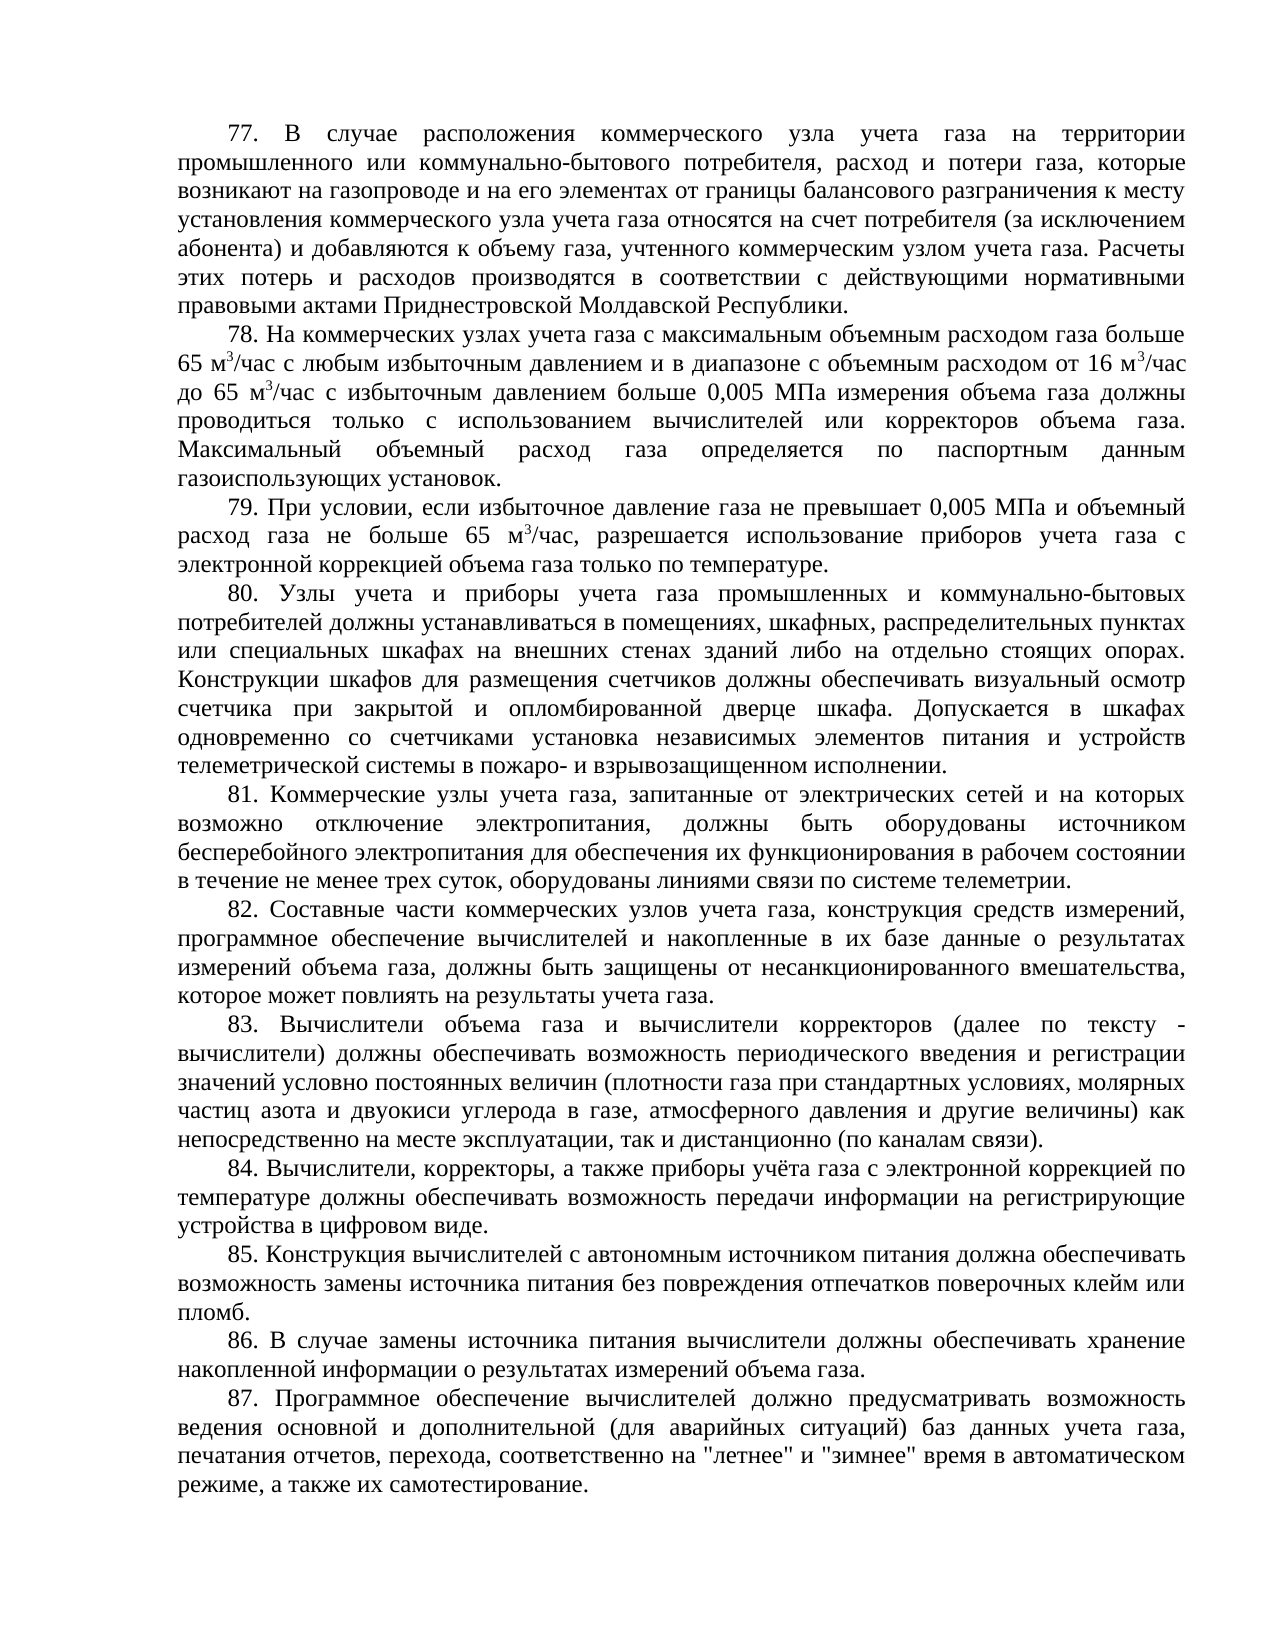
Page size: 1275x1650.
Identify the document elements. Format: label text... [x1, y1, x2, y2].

text 83. Вычислители объема газа и вычислители корректоров (далее по тексту - вычислители) должны обеспечивать возможность периодического введения и регистрации значений условно постоянных величин (плотности газа при стандартных условиях, молярных частиц азота и двуокиси углерода в газе, атмосферного давления и другие величины) как непосредственно на месте эксплуатации, так и дистанционно (по каналам связи). [177, 1009, 1186, 1153]
text 87. Программное обеспечение вычислителей должно предусматривать возможность ведения основной и дополнительной (для аварийных ситуаций) баз данных учета газа, печатания отчетов, перехода, соответственно на "летнее" и "зимнее" время в автоматическом режиме, а также их самотестирование. [177, 1383, 1186, 1498]
text 77. В случае расположения коммерческого узла учета газа на территории промышленного или коммунально-бытового потребителя, расход и потери газа, которые возникают на газопроводе и на его элементах от границы балансового разграничения к месту установления коммерческого узла учета газа относятся на счет потребителя (за исключением абонента) и добавляются к объему газа, учтенного коммерческим узлом учета газа. Расчеты этих потерь и расходов производятся в соответствии с действующими нормативными правовыми актами Приднестровской Молдавской Республики. [177, 118, 1186, 319]
text 78. На коммерческих узлах учета газа с максимальным объемным расходом газа больше 65 м3/час с любым избыточным давлением и в диапазоне с объемным расходом от 16 м3/час до 65 м3/час с избыточным давлением больше 0,005 МПа измерения объема газа должны проводиться только с использованием вычислителей или корректоров объема газа. Максимальный объемный расход газа определяется по паспортным данным газоиспользующих установок. [177, 319, 1186, 492]
text 79. При условии, если избыточное давление газа не превышает 0,005 МПа и объемный расход газа не больше 65 м3/час, разрешается использование приборов учета газа с электронной коррекцией объема газа только по температуре. [177, 492, 1186, 578]
text 82. Составные части коммерческих узлов учета газа, конструкция средств измерений, программное обеспечение вычислителей и накопленные в их базе данные о результатах измерений объема газа, должны быть защищены от несанкционированного вмешательства, которое может повлиять на результаты учета газа. [177, 894, 1186, 1009]
text 80. Узлы учета и приборы учета газа промышленных и коммунально-бытовых потребителей должны устанавливаться в помещениях, шкафных, распределительных пунктах или специальных шкафах на внешних стенах зданий либо на отдельно стоящих опорах. Конструкции шкафов для размещения счетчиков должны обеспечивать визуальный осмотр счетчика при закрытой и опломбированной дверце шкафа. Допускается в шкафах одновременно со счетчиками установка независимых элементов питания и устройств телеметрической системы в пожаро- и взрывозащищенном исполнении. [177, 578, 1186, 779]
text 81. Коммерческие узлы учета газа, запитанные от электрических сетей и на которых возможно отключение электропитания, должны быть оборудованы источником бесперебойного электропитания для обеспечения их функционирования в рабочем состоянии в течение не менее трех суток, оборудованы линиями связи по системе телеметрии. [177, 779, 1186, 894]
text 84. Вычислители, корректоры, а также приборы учёта газа с электронной коррекцией по температуре должны обеспечивать возможность передачи информации на регистрирующие устройства в цифровом виде. [177, 1153, 1186, 1239]
text 86. В случае замены источника питания вычислители должны обеспечивать хранение накопленной информации о результатах измерений объема газа. [177, 1326, 1186, 1383]
text 85. Конструкция вычислителей с автономным источником питания должна обеспечивать возможность замены источника питания без повреждения отпечатков поверочных клейм или пломб. [177, 1239, 1186, 1326]
